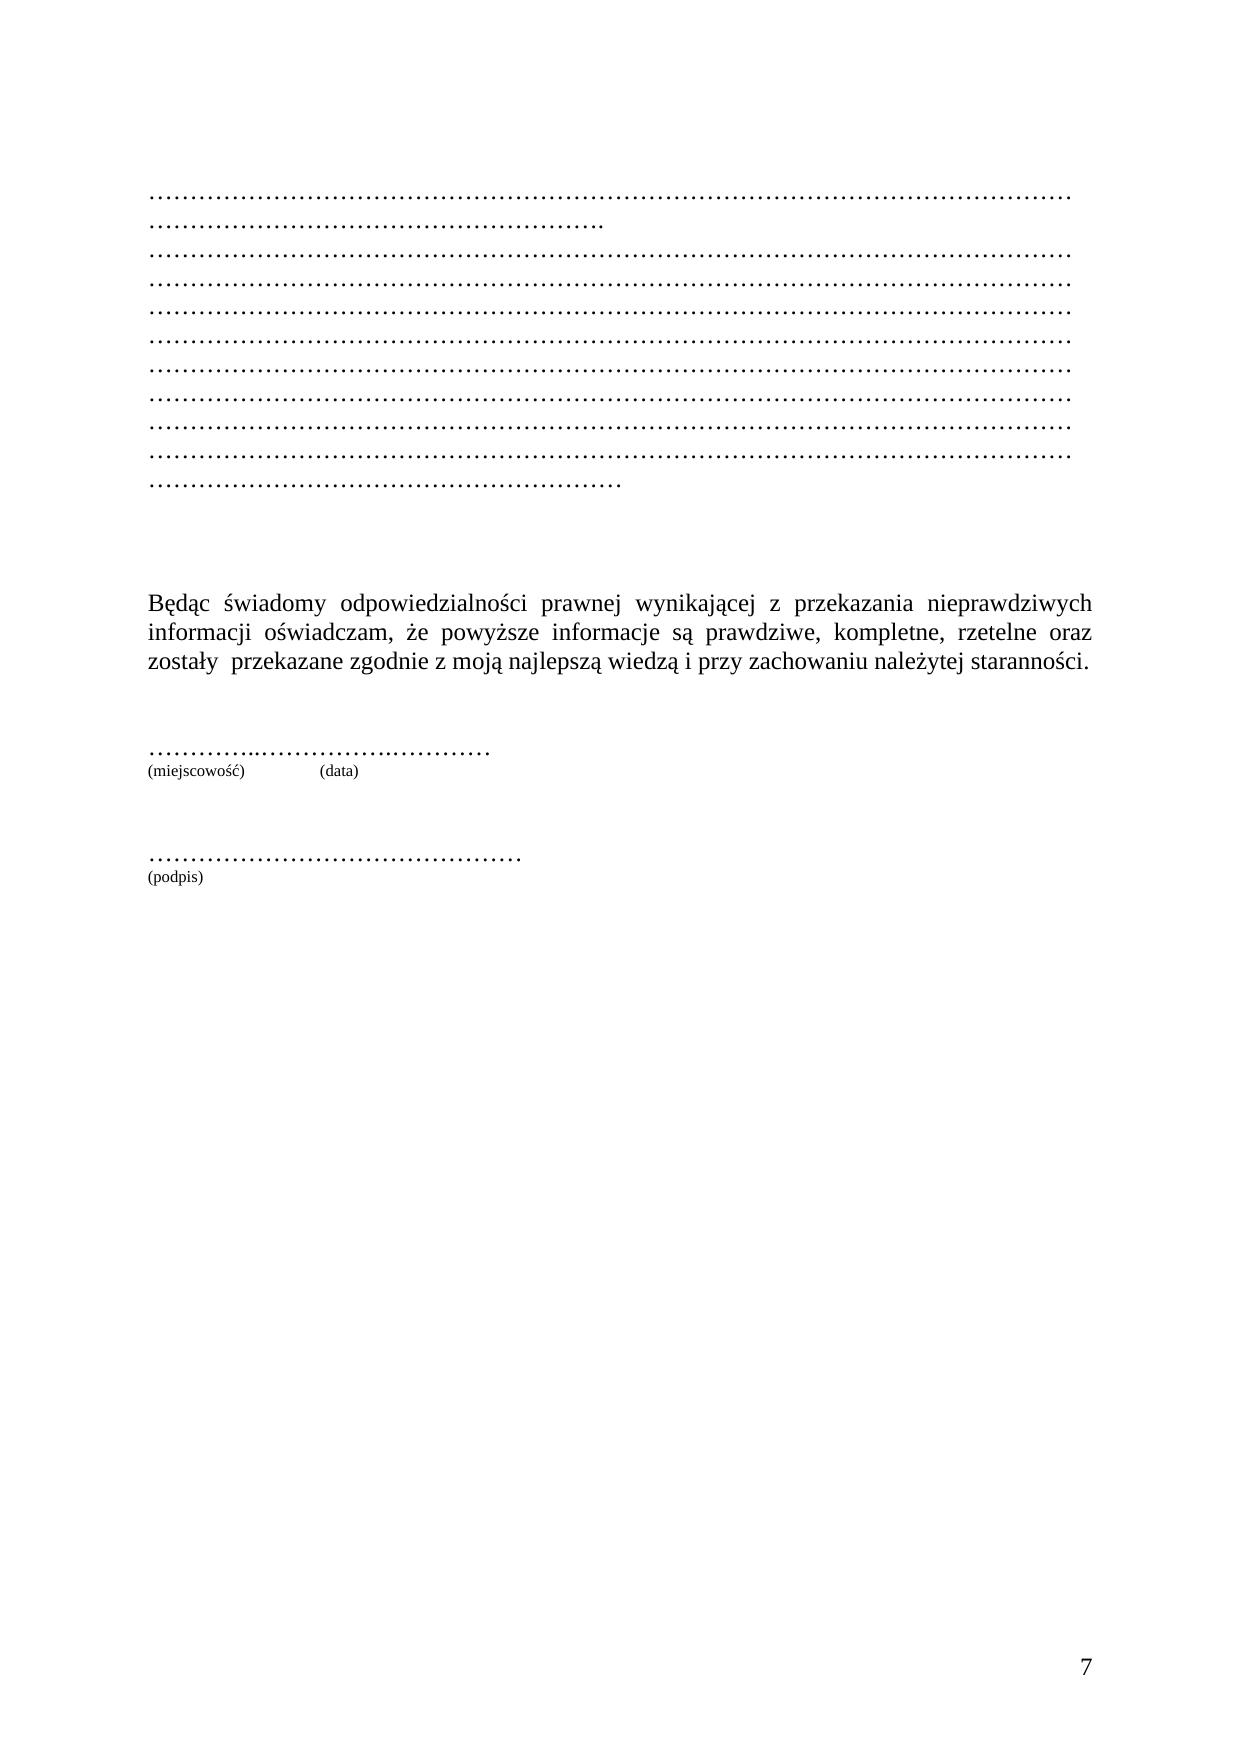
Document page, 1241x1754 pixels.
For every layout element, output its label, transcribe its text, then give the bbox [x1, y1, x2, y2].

text ……………………………………… [148, 838, 1093, 866]
text Będąc świadomy odpowiedzialności prawnej wynikającej z przekazania nieprawdziwych informacji oświadczam, że powyższe informacje są prawdziwe, kompletne, rzetelne oraz zostały przekazane zgodnie z moją najlepszą wiedzą i przy zachowaniu należytej staranności. [148, 588, 1093, 675]
text (podpis) [148, 866, 1093, 886]
text …………..…………….………… [148, 732, 1093, 761]
text ………………………………………………………………………………………………………………………………………………….……………………………………………………………………………………………………………………………………………………………………………………………………………………………………………………………………………………………………………………………………………………………………………………………………………………………………………………………………………………………………………………………………………………………………………………………………………………………………………………………………………………………………………………………………………………………………………………………………………………………………………………………………… [148, 176, 1093, 493]
text (miejscowość) (data) [148, 761, 1093, 780]
